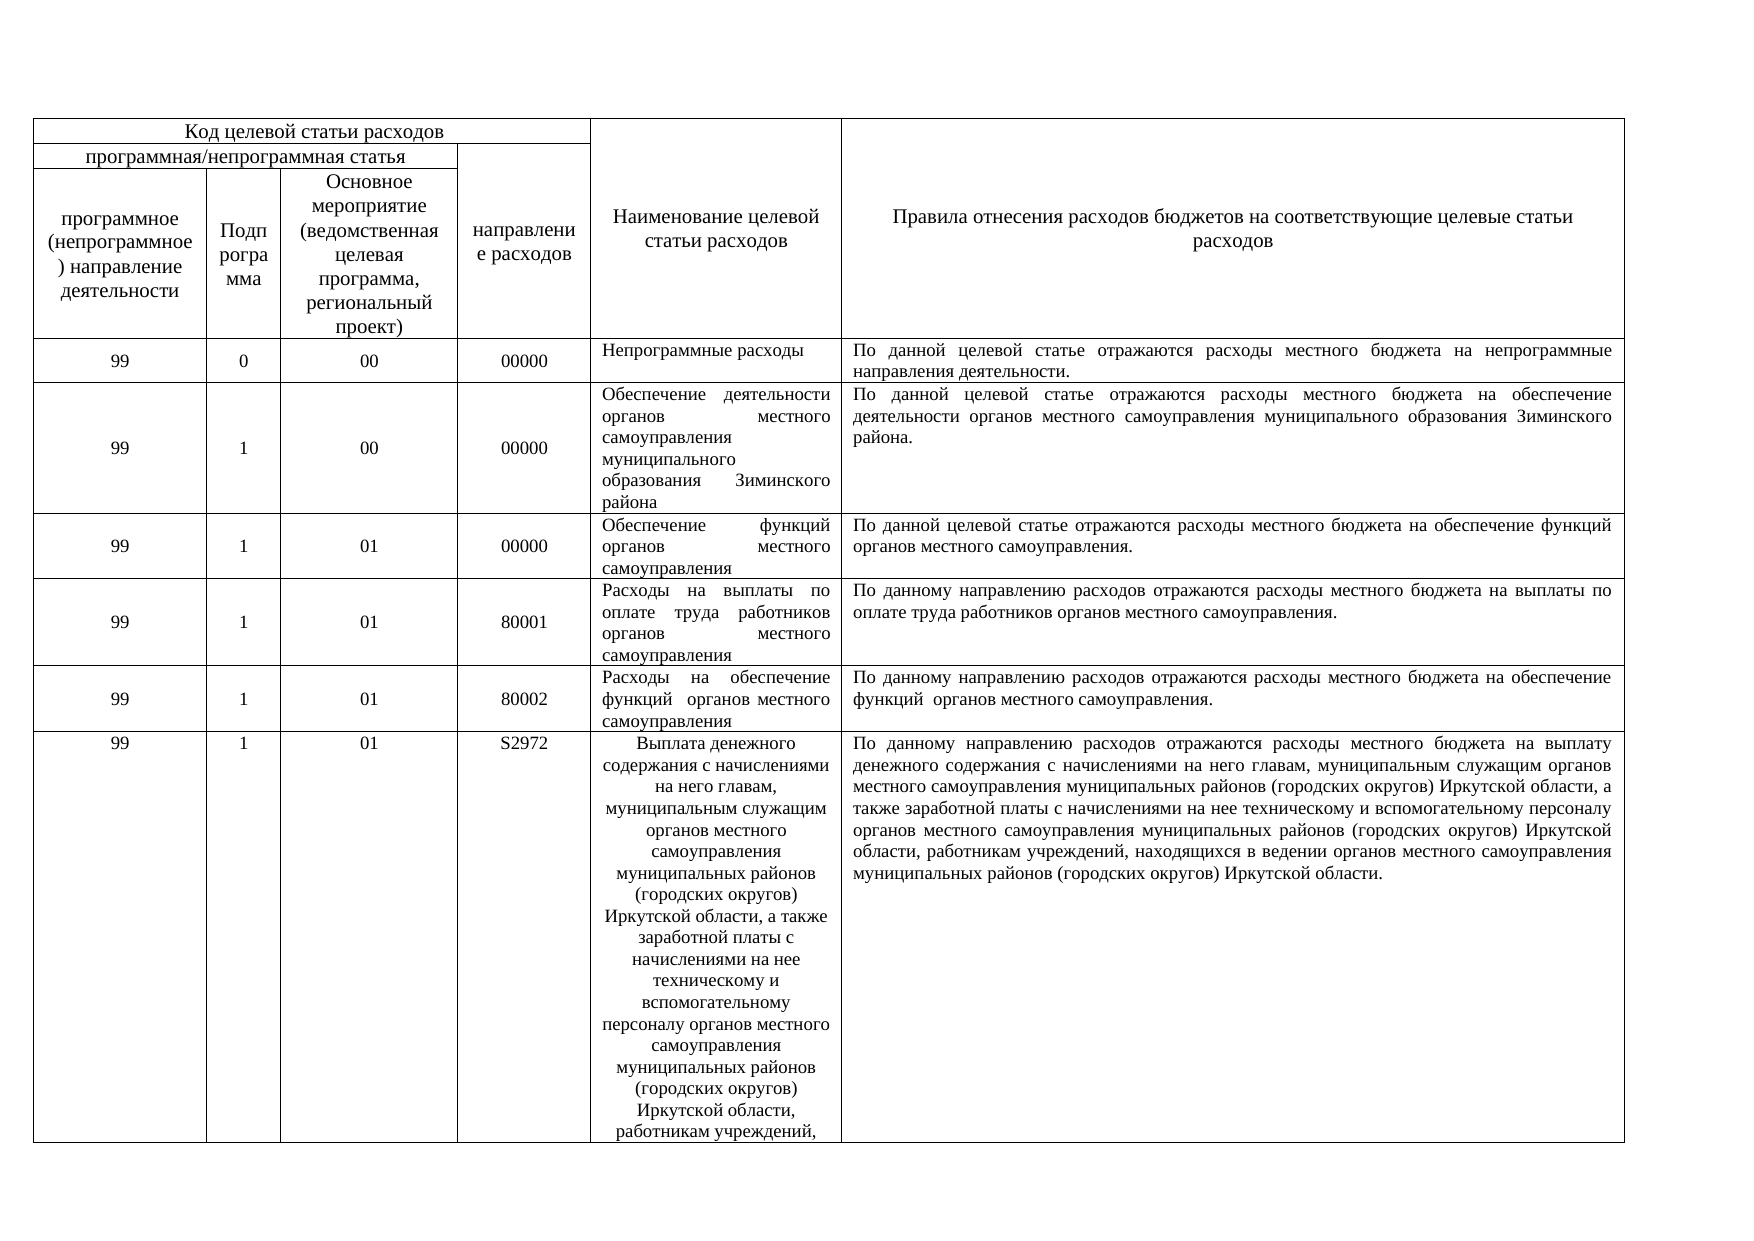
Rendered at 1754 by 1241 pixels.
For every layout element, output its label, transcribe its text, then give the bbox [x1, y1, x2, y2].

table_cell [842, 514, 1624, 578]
table_cell Подпрограмма [207, 169, 280, 338]
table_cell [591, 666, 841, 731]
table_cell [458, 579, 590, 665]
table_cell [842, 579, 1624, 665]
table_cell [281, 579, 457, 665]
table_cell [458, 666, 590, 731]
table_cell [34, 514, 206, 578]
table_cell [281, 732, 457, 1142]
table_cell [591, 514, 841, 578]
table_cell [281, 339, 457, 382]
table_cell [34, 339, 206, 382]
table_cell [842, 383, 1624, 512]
table_cell направление расходов [458, 144, 590, 338]
table_cell программная/непрограммная статья [34, 144, 457, 168]
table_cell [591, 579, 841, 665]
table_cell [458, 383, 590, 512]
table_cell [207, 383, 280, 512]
table_header Правила отнесения расходов бюджетов на соответствующие целевые статьи расходов [842, 119, 1624, 338]
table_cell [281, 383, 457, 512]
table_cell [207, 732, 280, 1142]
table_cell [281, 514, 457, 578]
table_header Наименование целевой статьи расходов [591, 119, 841, 338]
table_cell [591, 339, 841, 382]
table_header Код целевой статьи расходов [34, 119, 590, 143]
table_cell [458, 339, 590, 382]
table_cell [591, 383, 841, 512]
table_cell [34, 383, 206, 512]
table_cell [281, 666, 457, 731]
table_cell программное (непрограммное) направление деятельности [34, 169, 206, 338]
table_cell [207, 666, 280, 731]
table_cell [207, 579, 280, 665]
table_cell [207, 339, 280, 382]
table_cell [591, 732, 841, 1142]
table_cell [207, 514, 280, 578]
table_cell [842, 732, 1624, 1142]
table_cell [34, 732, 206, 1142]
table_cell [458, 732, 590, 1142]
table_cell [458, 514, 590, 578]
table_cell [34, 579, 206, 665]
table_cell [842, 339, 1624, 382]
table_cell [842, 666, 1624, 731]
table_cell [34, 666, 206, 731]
table_cell Основное мероприятие (ведомственная целевая программа, региональный проект) [281, 169, 457, 338]
